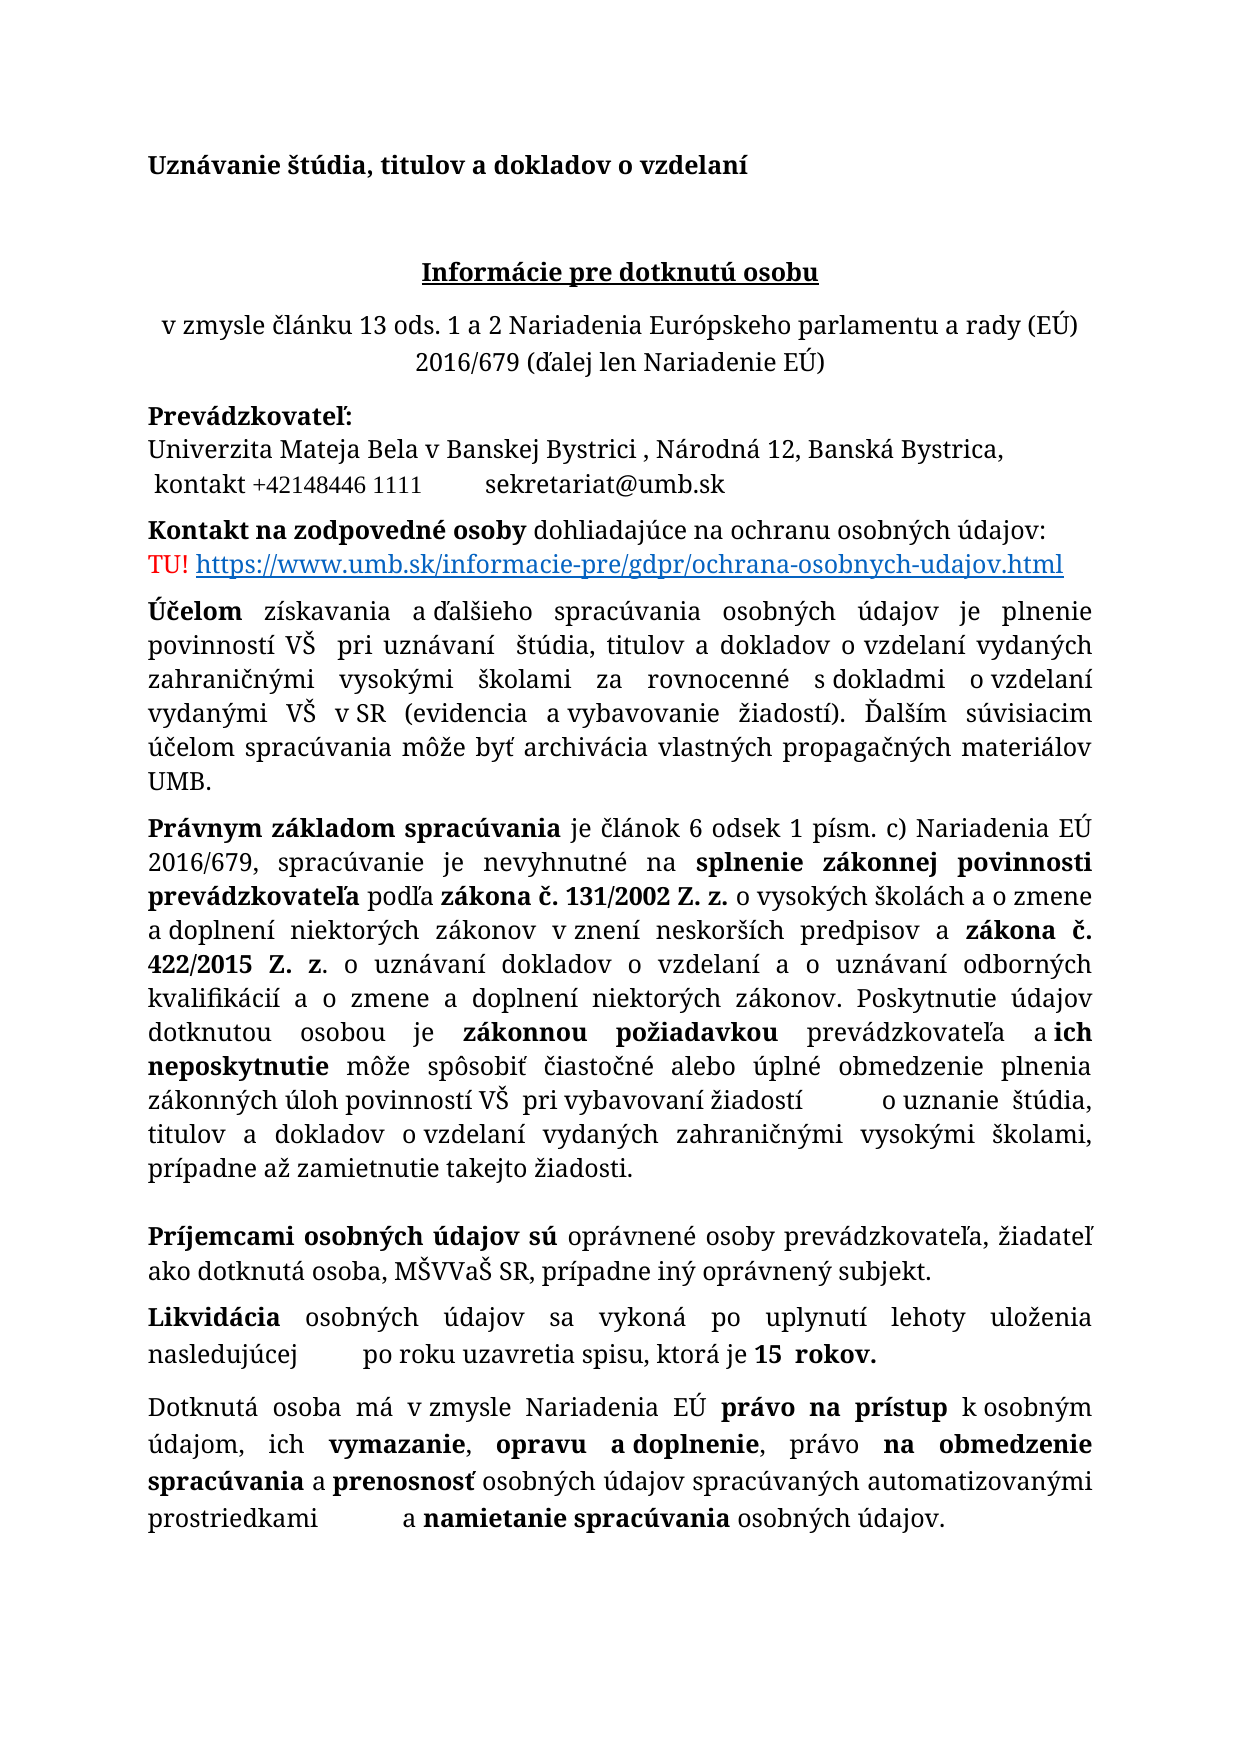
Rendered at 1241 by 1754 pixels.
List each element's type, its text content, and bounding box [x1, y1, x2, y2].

text Informácie pre dotknutú osobu [148, 254, 1093, 288]
text Právnym základom spracúvania je článok 6 odsek 1 písm. c) Nariadenia EÚ 2016/679, spracúvanie je nevyhnutné na splnenie zákonnej povinnosti prevádzkovateľa podľa zákona č. 131/2002 Z. z. o vysokých školách a o zmene a doplnení niektorých zákonov v znení neskorších predpisov a zákona č. 422/2015 Z. z. o uznávaní dokladov o vzdelaní a o uznávaní odborných kvalifikácií a o zmene a doplnení niektorých zákonov. Poskytnutie údajov dotknutou osobou je zákonnou požiadavkou prevádzkovateľa a ich neposkytnutie môže spôsobiť čiastočné alebo úplné obmedzenie plnenia zákonných úloh povinností VŠ pri vybavovaní žiadostí o uznanie štúdia, titulov a dokladov o vzdelaní vydaných zahraničnými vysokými školami, prípadne až zamietnutie takejto žiadosti. [148, 810, 1093, 1185]
text Dotknutá osoba má v zmysle Nariadenia EÚ právo na prístup k osobným údajom, ich vymazanie, opravu a doplnenie, právo na obmedzenie spracúvania a prenosnosť osobných údajov spracúvaných automatizovanými prostriedkami a namietanie spracúvania osobných údajov. [148, 1390, 1093, 1534]
text Účelom získavania a ďalšieho spracúvania osobných údajov je plnenie povinností VŠ pri uznávaní štúdia, titulov a dokladov o vzdelaní vydaných zahraničnými vysokými školami za rovnocenné s dokladmi o vzdelaní vydanými VŠ v SR (evidencia a vybavovanie žiadostí). Ďalším súvisiacim účelom spracúvania môže byť archivácia vlastných propagačných materiálov UMB. [148, 593, 1093, 798]
text Príjemcami osobných údajov sú oprávnené osoby prevádzkovateľa, žiadateľ ako dotknutá osoba, MŠVVaŠ SR, prípadne iný oprávnený subjekt. [148, 1219, 1093, 1287]
text Uznávanie štúdia, titulov a dokladov o vzdelaní [148, 148, 1093, 182]
text kontakt +42148446 1111 sekretariat@umb.sk [148, 466, 1093, 500]
text v zmysle článku 13 ods. 1 a 2 Nariadenia Európskeho parlamentu a rady (EÚ) 2016/679 (ďalej len Nariadenie EÚ) [148, 308, 1093, 379]
text Likvidácia osobných údajov sa vykoná po uplynutí lehoty uloženia nasledujúcej po roku uzavretia spisu, ktorá je 15 rokov. [148, 1300, 1093, 1371]
text Kontakt na zodpovedné osoby dohliadajúce na ochranu osobných údajov: TU! https://www.umb.sk/informacie-pre/gdpr/ochrana-osobnych-udajov.html [148, 513, 1093, 581]
text Prevádzkovateľ: [148, 398, 1093, 432]
text Univerzita Mateja Bela v Banskej Bystrici , Národná 12, Banská Bystrica, [148, 432, 1093, 466]
